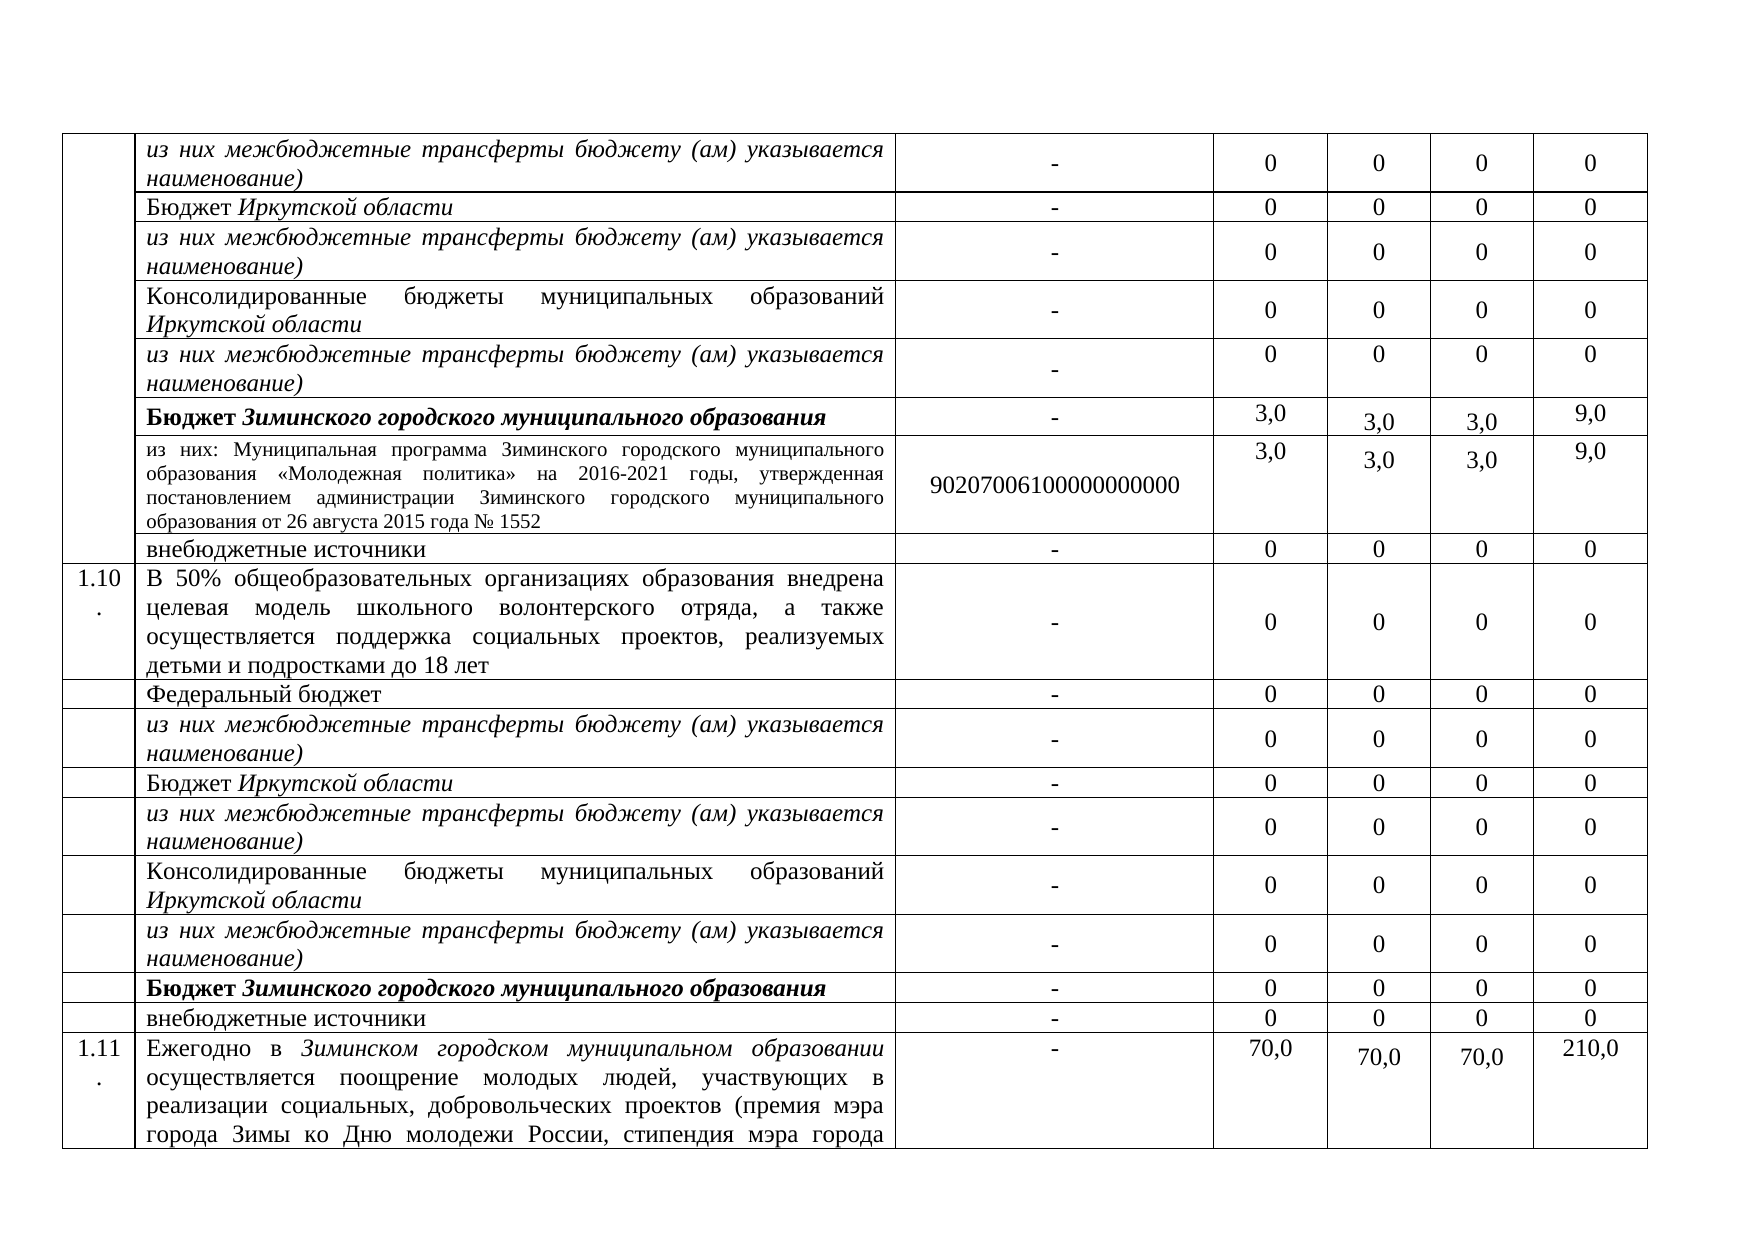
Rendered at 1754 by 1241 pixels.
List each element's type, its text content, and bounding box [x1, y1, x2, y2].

table_cell 0 [1534, 1003, 1647, 1032]
table_cell - [896, 1033, 1213, 1148]
table_cell [63, 680, 134, 708]
table_cell - [896, 564, 1213, 678]
table_cell - [896, 768, 1213, 797]
table_cell 3,0 [1431, 436, 1533, 533]
table_cell 0 [1214, 534, 1327, 562]
table_cell 0 [1431, 193, 1533, 221]
table_cell 0 [1328, 856, 1430, 914]
table_cell - [896, 222, 1213, 280]
table_cell Бюджет Иркутской области [136, 193, 895, 221]
table_cell 0 [1431, 564, 1533, 678]
table_cell 3,0 [1214, 436, 1327, 533]
table_cell из них: Муниципальная программа Зиминского городского муниципального образования «Молодежная политика» на 2016-2021 годы, утвержденная постановлением администрации Зиминского городского муниципального образования от 26 августа 2015 года № 1552 [136, 436, 895, 533]
table_cell внебюджетные источники [136, 1003, 895, 1032]
table_cell 0 [1534, 973, 1647, 1002]
table_cell Бюджет Иркутской области [136, 768, 895, 797]
table_cell 3,0 [1431, 398, 1533, 435]
table_cell 0 [1431, 798, 1533, 855]
table_cell [63, 709, 134, 767]
table_cell 70,0 [1431, 1033, 1533, 1148]
table_cell 0 [1431, 768, 1533, 797]
table_cell 0 [1214, 134, 1327, 191]
table_cell из них межбюджетные трансферты бюджету (ам) указывается наименование) [136, 798, 895, 855]
table_cell 0 [1328, 339, 1430, 397]
table_cell - [896, 281, 1213, 338]
table_cell 0 [1328, 534, 1430, 562]
table_cell 0 [1431, 915, 1533, 972]
table_cell [63, 768, 134, 797]
table_cell Консолидированные бюджеты муниципальных образований Иркутской области [136, 856, 895, 914]
table_cell 0 [1214, 1003, 1327, 1032]
table_cell 0 [1431, 709, 1533, 767]
table_cell 0 [1214, 973, 1327, 1002]
table_cell 1.10. [63, 564, 134, 678]
table_cell 0 [1328, 1003, 1430, 1032]
table_cell 0 [1214, 798, 1327, 855]
table_cell 9,0 [1534, 398, 1647, 435]
table_cell 210,0 [1534, 1033, 1647, 1148]
table_cell 3,0 [1328, 436, 1430, 533]
table_cell - [896, 134, 1213, 191]
table_cell 0 [1214, 339, 1327, 397]
table_cell из них межбюджетные трансферты бюджету (ам) указывается наименование) [136, 915, 895, 972]
table_cell 0 [1534, 768, 1647, 797]
table_cell 0 [1214, 856, 1327, 914]
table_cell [136, 1033, 895, 1148]
table_cell [63, 973, 134, 1002]
table_cell Федеральный бюджет [136, 680, 895, 708]
table_cell 0 [1534, 222, 1647, 280]
table_cell - [896, 1003, 1213, 1032]
table_cell Бюджет Зиминского городского муниципального образования [136, 973, 895, 1002]
table_cell - [896, 973, 1213, 1002]
table_cell из них межбюджетные трансферты бюджету (ам) указывается наименование) [136, 339, 895, 397]
table_cell 0 [1214, 709, 1327, 767]
table_cell 0 [1214, 564, 1327, 678]
table_cell 90207006100000000000 [896, 436, 1213, 533]
table_cell 0 [1431, 281, 1533, 338]
table_cell - [896, 680, 1213, 708]
table_cell 0 [1328, 564, 1430, 678]
table_cell 0 [1328, 709, 1430, 767]
table_cell 0 [1431, 856, 1533, 914]
table_cell 0 [1328, 680, 1430, 708]
table_cell 3,0 [1214, 398, 1327, 435]
table_cell 0 [1328, 768, 1430, 797]
table_cell [63, 856, 134, 914]
table_cell - [896, 339, 1213, 397]
table_cell 0 [1534, 339, 1647, 397]
table_cell - [896, 534, 1213, 562]
table_cell 1.11. [63, 1033, 134, 1148]
table_cell 3,0 [1328, 398, 1430, 435]
table_cell 70,0 [1328, 1033, 1430, 1148]
table_cell 0 [1328, 973, 1430, 1002]
table_cell 0 [1431, 339, 1533, 397]
table_cell В 50% общеобразовательных организациях образования внедрена целевая модель школьного волонтерского отряда, а также осуществляется поддержка социальных проектов, реализуемых детьми и подростками до 18 лет [136, 564, 895, 678]
table_cell 0 [1431, 222, 1533, 280]
table_cell 0 [1214, 222, 1327, 280]
table_cell 0 [1431, 134, 1533, 191]
table_cell Бюджет Зиминского городского муниципального образования [136, 398, 895, 435]
table_cell 0 [1214, 768, 1327, 797]
table_cell 0 [1534, 798, 1647, 855]
table_cell 0 [1534, 281, 1647, 338]
table_cell 0 [1214, 281, 1327, 338]
table_cell 0 [1534, 856, 1647, 914]
table_cell 0 [1534, 680, 1647, 708]
table_cell 0 [1431, 973, 1533, 1002]
table_cell Консолидированные бюджеты муниципальных образований Иркутской области [136, 281, 895, 338]
table_cell 9,0 [1534, 436, 1647, 533]
table_cell 0 [1328, 281, 1430, 338]
table_cell 0 [1431, 534, 1533, 562]
table_cell - [896, 915, 1213, 972]
table_cell внебюджетные источники [136, 534, 895, 562]
table_cell 0 [1534, 709, 1647, 767]
table_cell из них межбюджетные трансферты бюджету (ам) указывается наименование) [136, 709, 895, 767]
table_cell 0 [1328, 222, 1430, 280]
table_cell - [896, 398, 1213, 435]
table_cell 0 [1534, 915, 1647, 972]
table_cell - [896, 798, 1213, 855]
table_cell [63, 915, 134, 972]
table_cell 0 [1534, 534, 1647, 562]
table_cell [63, 798, 134, 855]
table_cell - [896, 856, 1213, 914]
table_cell 0 [1214, 915, 1327, 972]
table_cell 0 [1534, 193, 1647, 221]
table_cell - [896, 193, 1213, 221]
table_cell 70,0 [1214, 1033, 1327, 1148]
table_cell из них межбюджетные трансферты бюджету (ам) указывается наименование) [136, 222, 895, 280]
table_cell [63, 1003, 134, 1032]
table_cell 0 [1214, 193, 1327, 221]
table_cell 0 [1431, 1003, 1533, 1032]
table_cell 0 [1431, 680, 1533, 708]
table_cell 0 [1328, 798, 1430, 855]
table_cell 0 [1328, 915, 1430, 972]
table_cell 0 [1328, 134, 1430, 191]
table_cell - [896, 709, 1213, 767]
table_cell 0 [1534, 134, 1647, 191]
table_cell 0 [1214, 680, 1327, 708]
table_cell 0 [1328, 193, 1430, 221]
table_cell из них межбюджетные трансферты бюджету (ам) указывается наименование) [136, 134, 895, 191]
table_cell 0 [1534, 564, 1647, 678]
